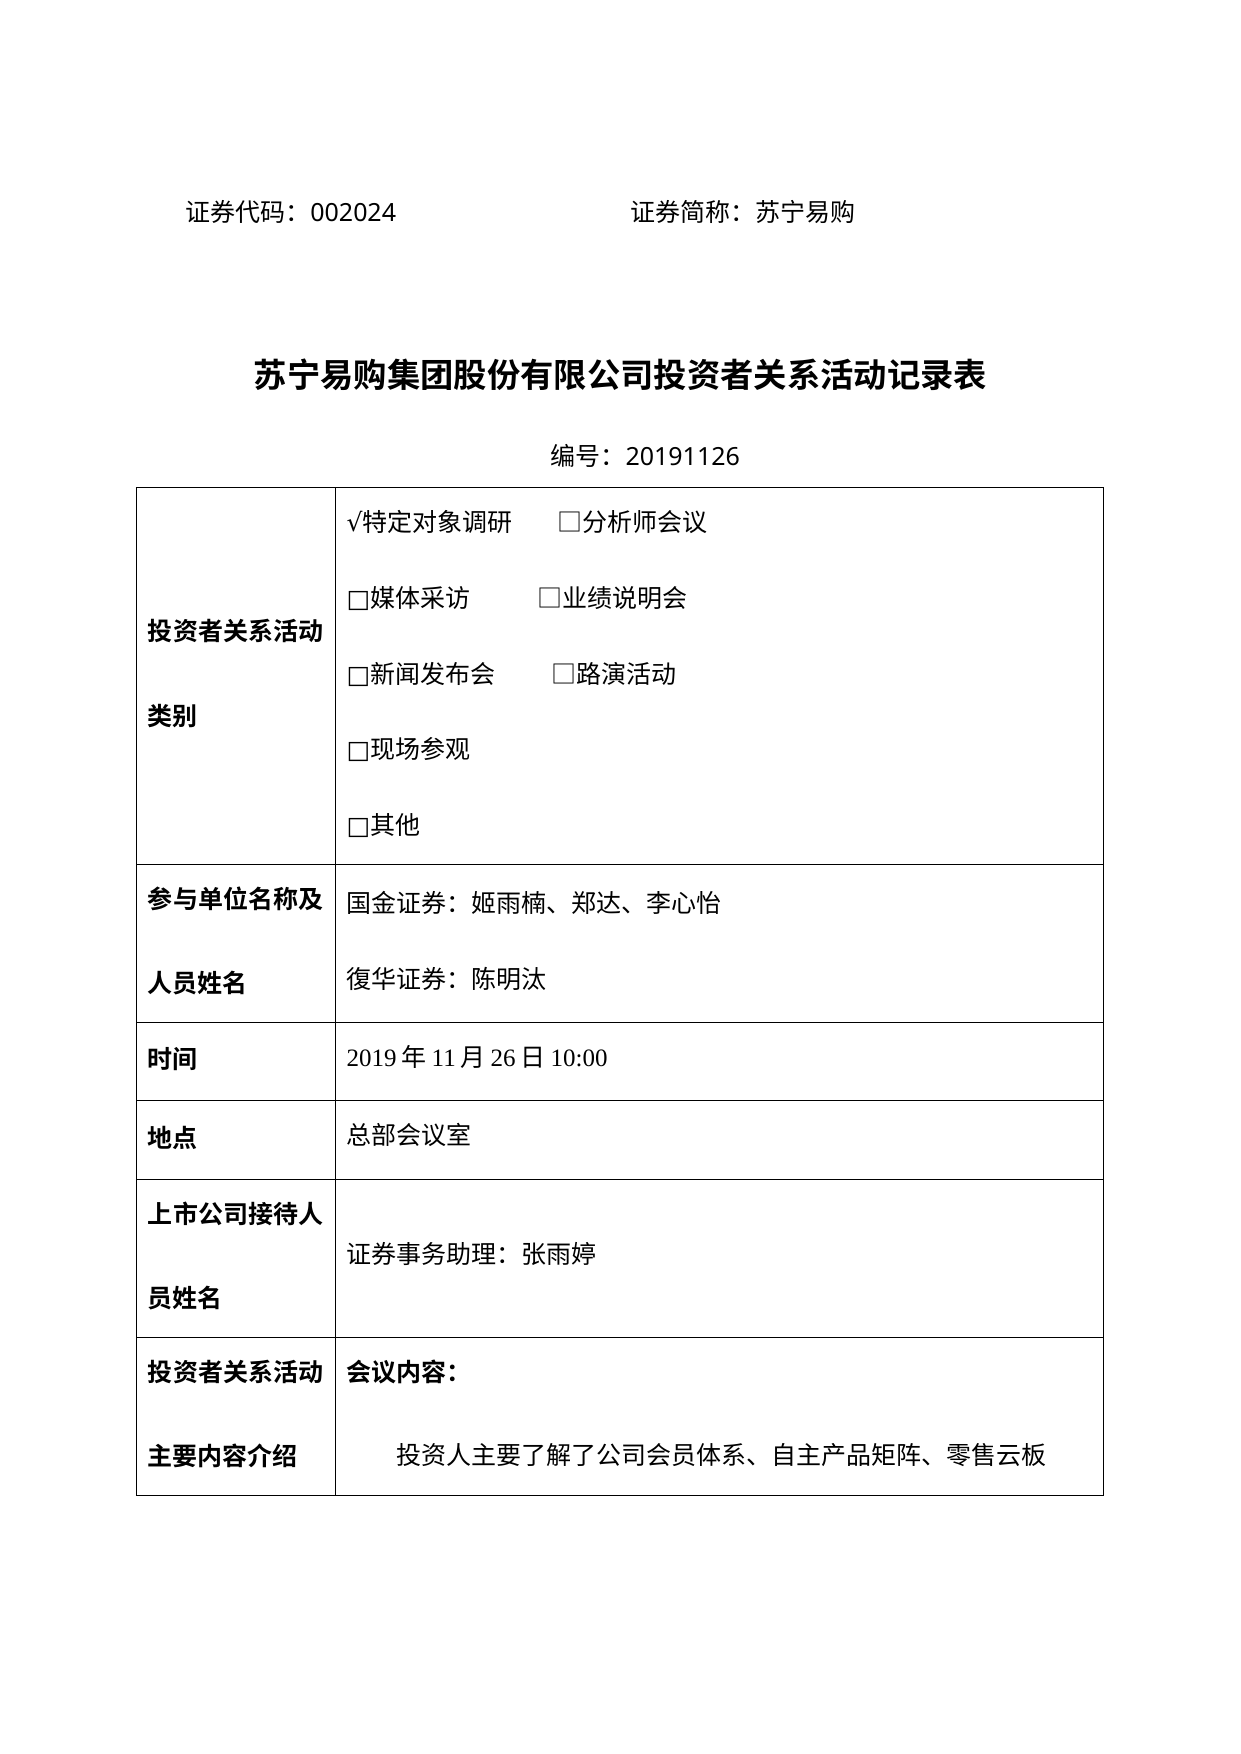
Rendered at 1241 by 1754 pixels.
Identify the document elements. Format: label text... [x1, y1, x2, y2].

table_header 投资者关系活动类别 [137, 488, 335, 864]
text 苏宁易购集团股份有限公司投资者关系活动记录表 [148, 341, 1092, 406]
table_cell 参与单位名称及人员姓名 [137, 865, 335, 1022]
text 证券代码：002024 证券简称：苏宁易购 [148, 178, 1092, 243]
table_cell 国金证券：姬雨楠、郑达、李心怡 復华证券：陈明汰 [336, 865, 1103, 1022]
table_cell 时间 [137, 1023, 335, 1100]
table_cell 2019年11月26日10:00 [336, 1023, 1103, 1100]
table_cell 地点 [137, 1101, 335, 1179]
table_cell 上市公司接待人员姓名 [137, 1180, 335, 1337]
table_cell 证券事务助理：张雨婷 [336, 1180, 1103, 1337]
text 编号：20191126 [148, 422, 1092, 487]
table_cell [336, 1338, 1103, 1495]
table_cell 投资者关系活动主要内容介绍 [137, 1338, 335, 1495]
table_cell 总部会议室 [336, 1101, 1103, 1179]
table_header √特定对象调研 □分析师会议 □媒体采访 □业绩说明会 □新闻发布会 □路演活动 □现场参观 □其他 [336, 488, 1103, 864]
